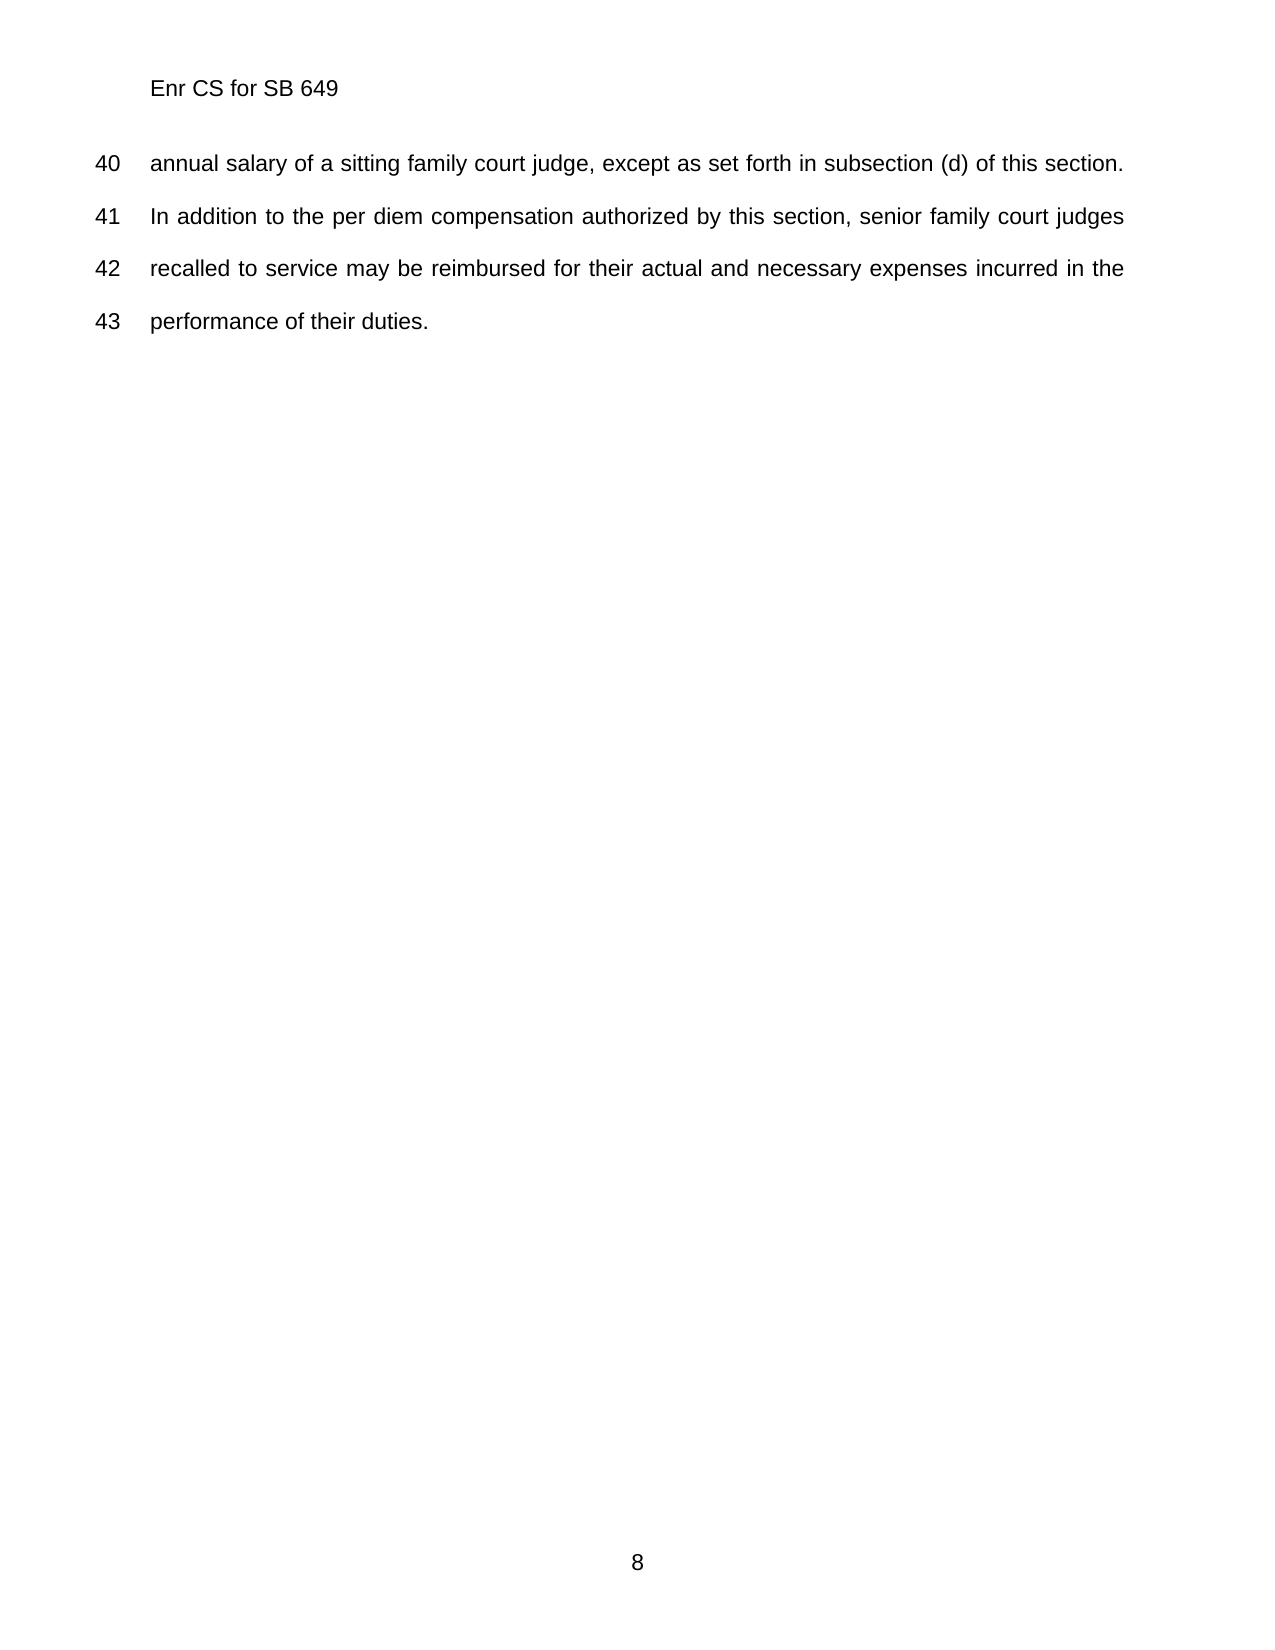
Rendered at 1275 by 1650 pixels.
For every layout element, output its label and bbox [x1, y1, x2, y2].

text [150, 150, 1125, 334]
